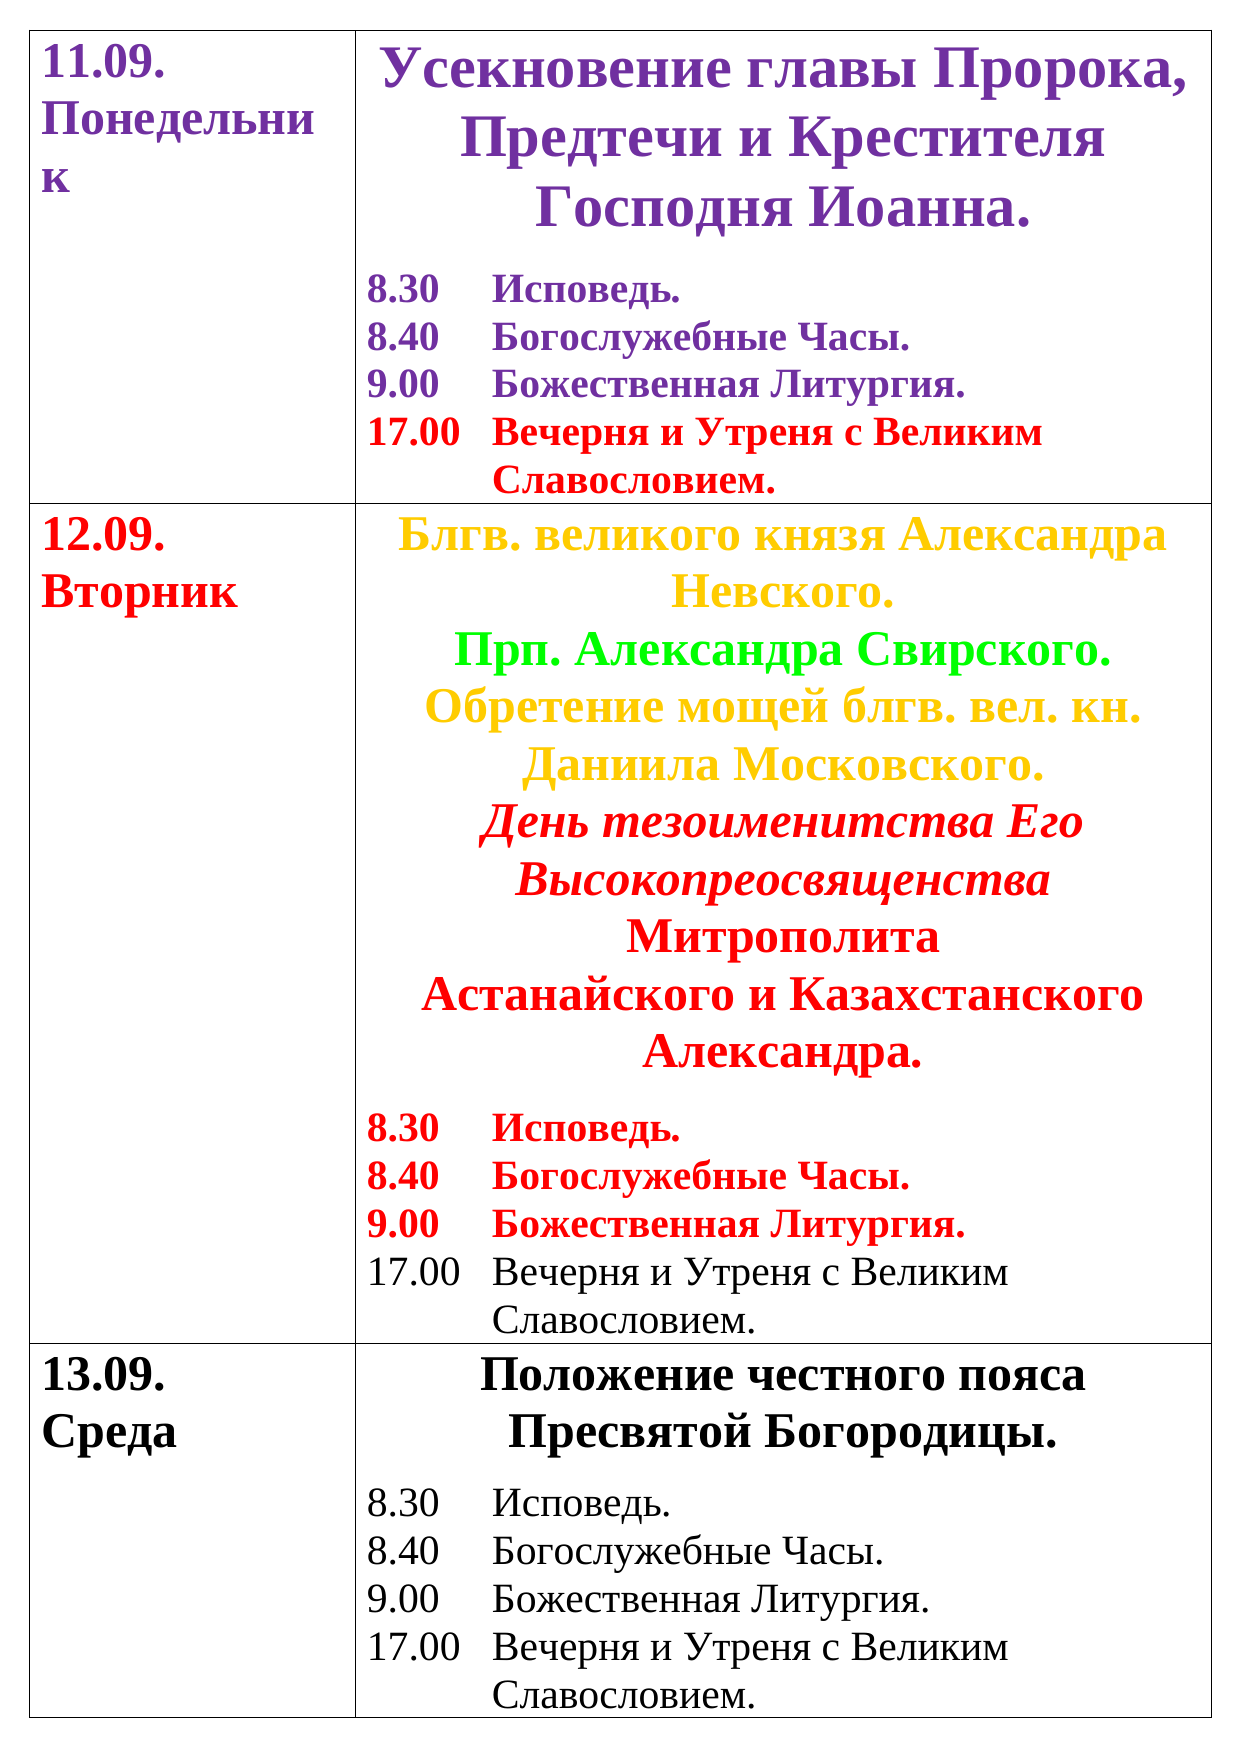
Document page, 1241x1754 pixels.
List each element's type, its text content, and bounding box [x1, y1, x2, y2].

table_cell 12.09. Вторник [30, 504, 355, 1342]
table_cell 13.09. Среда [30, 1344, 355, 1717]
table_cell Положение честного пояса Пресвятой Богородицы. 8.30 Исповедь. 8.40 Богослужебные Часы. 9.00 Божественная Литургия. 17.00 Вечерня и Утреня с Великим Славословием. [356, 1344, 1211, 1717]
table_cell Усекновение главы Пророка, Предтечи и Крестителя Господня Иоанна. 8.30 Исповедь. 8.40 Богослужебные Часы. 9.00 Божественная Литургия. 17.00 Вечерня и Утреня с Великим Славословием. [356, 31, 1211, 503]
table_cell 11.09. Понедельник [30, 31, 355, 503]
table_cell Блгв. великого князя Александра Невского. Прп. Александра Свирского. Обретение мощей блгв. вел. кн. Даниила Московского. День тезоименитства Его Высокопреосвященства Митрополита Астанайского и Казахстанского Александра. 8.30 Исповедь. 8.40 Богослужебные Часы. 9.00 Божественная Литургия. 17.00 Вечерня и Утреня с Великим Славословием. [356, 504, 1211, 1342]
